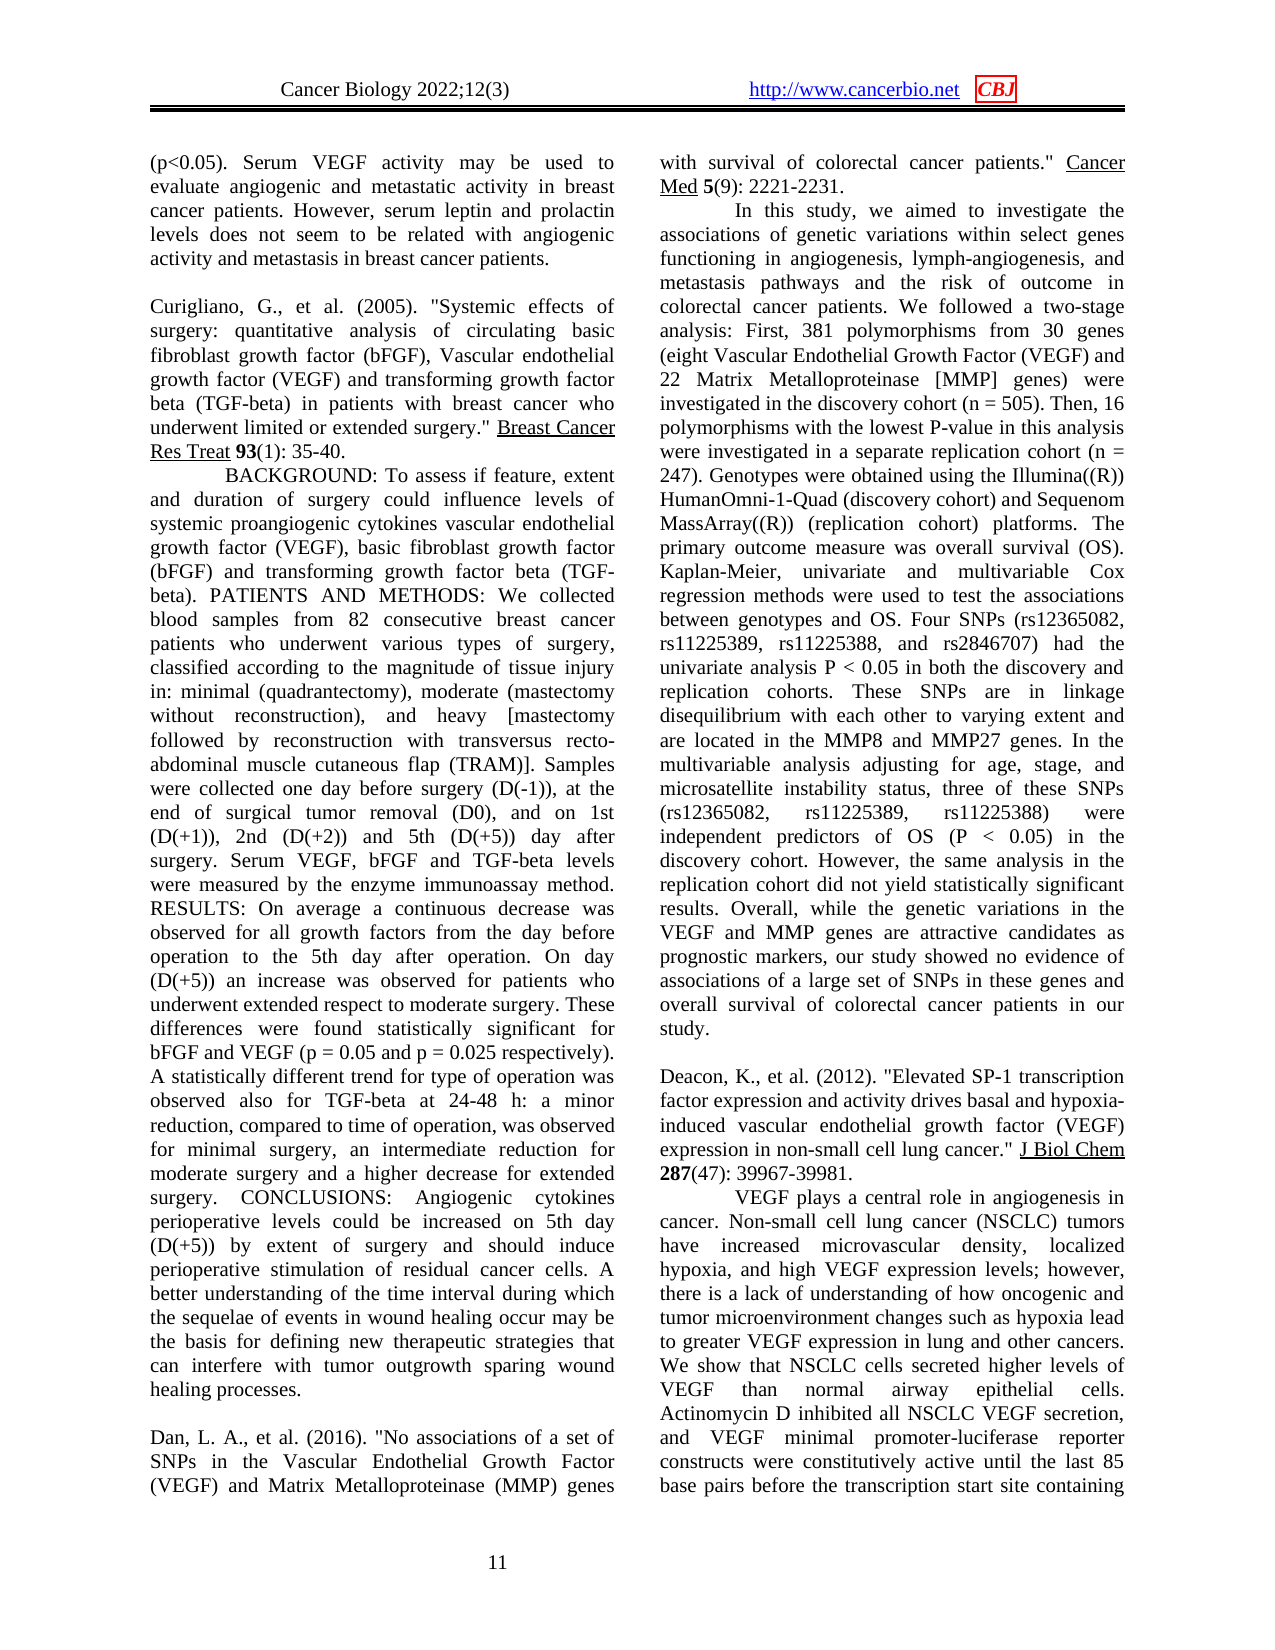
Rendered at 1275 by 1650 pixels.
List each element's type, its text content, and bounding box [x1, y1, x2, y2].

text Dan, L. A., et al. (2016). "No associations of a set of SNPs in the Vascular Endothelial Growth Factor (VEGF) and Matrix Metalloproteinase (MMP) genes with survival of colorectal cancer patients." Cancer Med 5(9): 2221-2231. [150, 1425, 615, 1497]
text In this study, we aimed to investigate the associations of genetic variations within select genes functioning in angiogenesis, lymph-angiogenesis, and metastasis pathways and the risk of outcome in colorectal cancer patients. We followed a two-stage analysis: First, 381 polymorphisms from 30 genes (eight Vascular Endothelial Growth Factor (VEGF) and 22 Matrix Metalloproteinase [MMP] genes) were investigated in the discovery cohort (n = 505). Then, 16 polymorphisms with the lowest P-value in this analysis were investigated in a separate replication cohort (n = 247). Genotypes were obtained using the Illumina((R)) HumanOmni-1-Quad (discovery cohort) and Sequenom MassArray((R)) (replication cohort) platforms. The primary outcome measure was overall survival (OS). Kaplan-Meier, univariate and multivariable Cox regression methods were used to test the associations between genotypes and OS. Four SNPs (rs12365082, rs11225389, rs11225388, and rs2846707) had the univariate analysis P < 0.05 in both the discovery and replication cohorts. These SNPs are in linkage disequilibrium with each other to varying extent and are located in the MMP8 and MMP27 genes. In the multivariable analysis adjusting for age, stage, and microsatellite instability status, three of these SNPs (rs12365082, rs11225389, rs11225388) were independent predictors of OS (P < 0.05) in the discovery cohort. However, the same analysis in the replication cohort did not yield statistically significant results. Overall, while the genetic variations in the VEGF and MMP genes are attractive candidates as prognostic markers, our study showed no evidence of associations of a large set of SNPs in these genes and overall survival of colorectal cancer patients in our study. [659, 198, 1125, 1040]
text Curigliano, G., et al. (2005). "Systemic effects of surgery: quantitative analysis of circulating basic fibroblast growth factor (bFGF), Vascular endothelial growth factor (VEGF) and transforming growth factor beta (TGF-beta) in patients with breast cancer who underwent limited or extended surgery." Breast Cancer Res Treat 93(1): 35-40. [150, 294, 615, 463]
text BACKGROUND: To assess if feature, extent and duration of surgery could influence levels of systemic proangiogenic cytokines vascular endothelial growth factor (VEGF), basic fibroblast growth factor (bFGF) and transforming growth factor beta (TGF-beta). PATIENTS AND METHODS: We collected blood samples from 82 consecutive breast cancer patients who underwent various types of surgery, classified according to the magnitude of tissue injury in: minimal (quadrantectomy), moderate (mastectomy without reconstruction), and heavy [mastectomy followed by reconstruction with transversus recto-abdominal muscle cutaneous flap (TRAM)]. Samples were collected one day before surgery (D(-1)), at the end of surgical tumor removal (D0), and on 1st (D(+1)), 2nd (D(+2)) and 5th (D(+5)) day after surgery. Serum VEGF, bFGF and TGF-beta levels were measured by the enzyme immunoassay method. RESULTS: On average a continuous decrease was observed for all growth factors from the day before operation to the 5th day after operation. On day (D(+5)) an increase was observed for patients who underwent extended respect to moderate surgery. These differences were found statistically significant for bFGF and VEGF (p = 0.05 and p = 0.025 respectively). A statistically different trend for type of operation was observed also for TGF-beta at 24-48 h: a minor reduction, compared to time of operation, was observed for minimal surgery, an intermediate reduction for moderate surgery and a higher decrease for extended surgery. CONCLUSIONS: Angiogenic cytokines perioperative levels could be increased on 5th day (D(+5)) by extent of surgery and should induce perioperative stimulation of residual cancer cells. A better understanding of the time interval during which the sequelae of events in wound healing occur may be the basis for defining new therapeutic strategies that can interfere with tumor outgrowth sparing wound healing processes. [150, 463, 615, 1401]
text Deacon, K., et al. (2012). "Elevated SP-1 transcription factor expression and activity drives basal and hypoxia-induced vascular endothelial growth factor (VEGF) expression in non-small cell lung cancer." J Biol Chem 287(47): 39967-39981. [659, 1064, 1125, 1185]
text Dan, L. A., et al. (2016). "No associations of a set of SNPs in the Vascular Endothelial Growth Factor (VEGF) and Matrix Metalloproteinase (MMP) genes with survival of colorectal cancer patients." Cancer Med 5(9): 2221-2231. [659, 150, 1125, 198]
